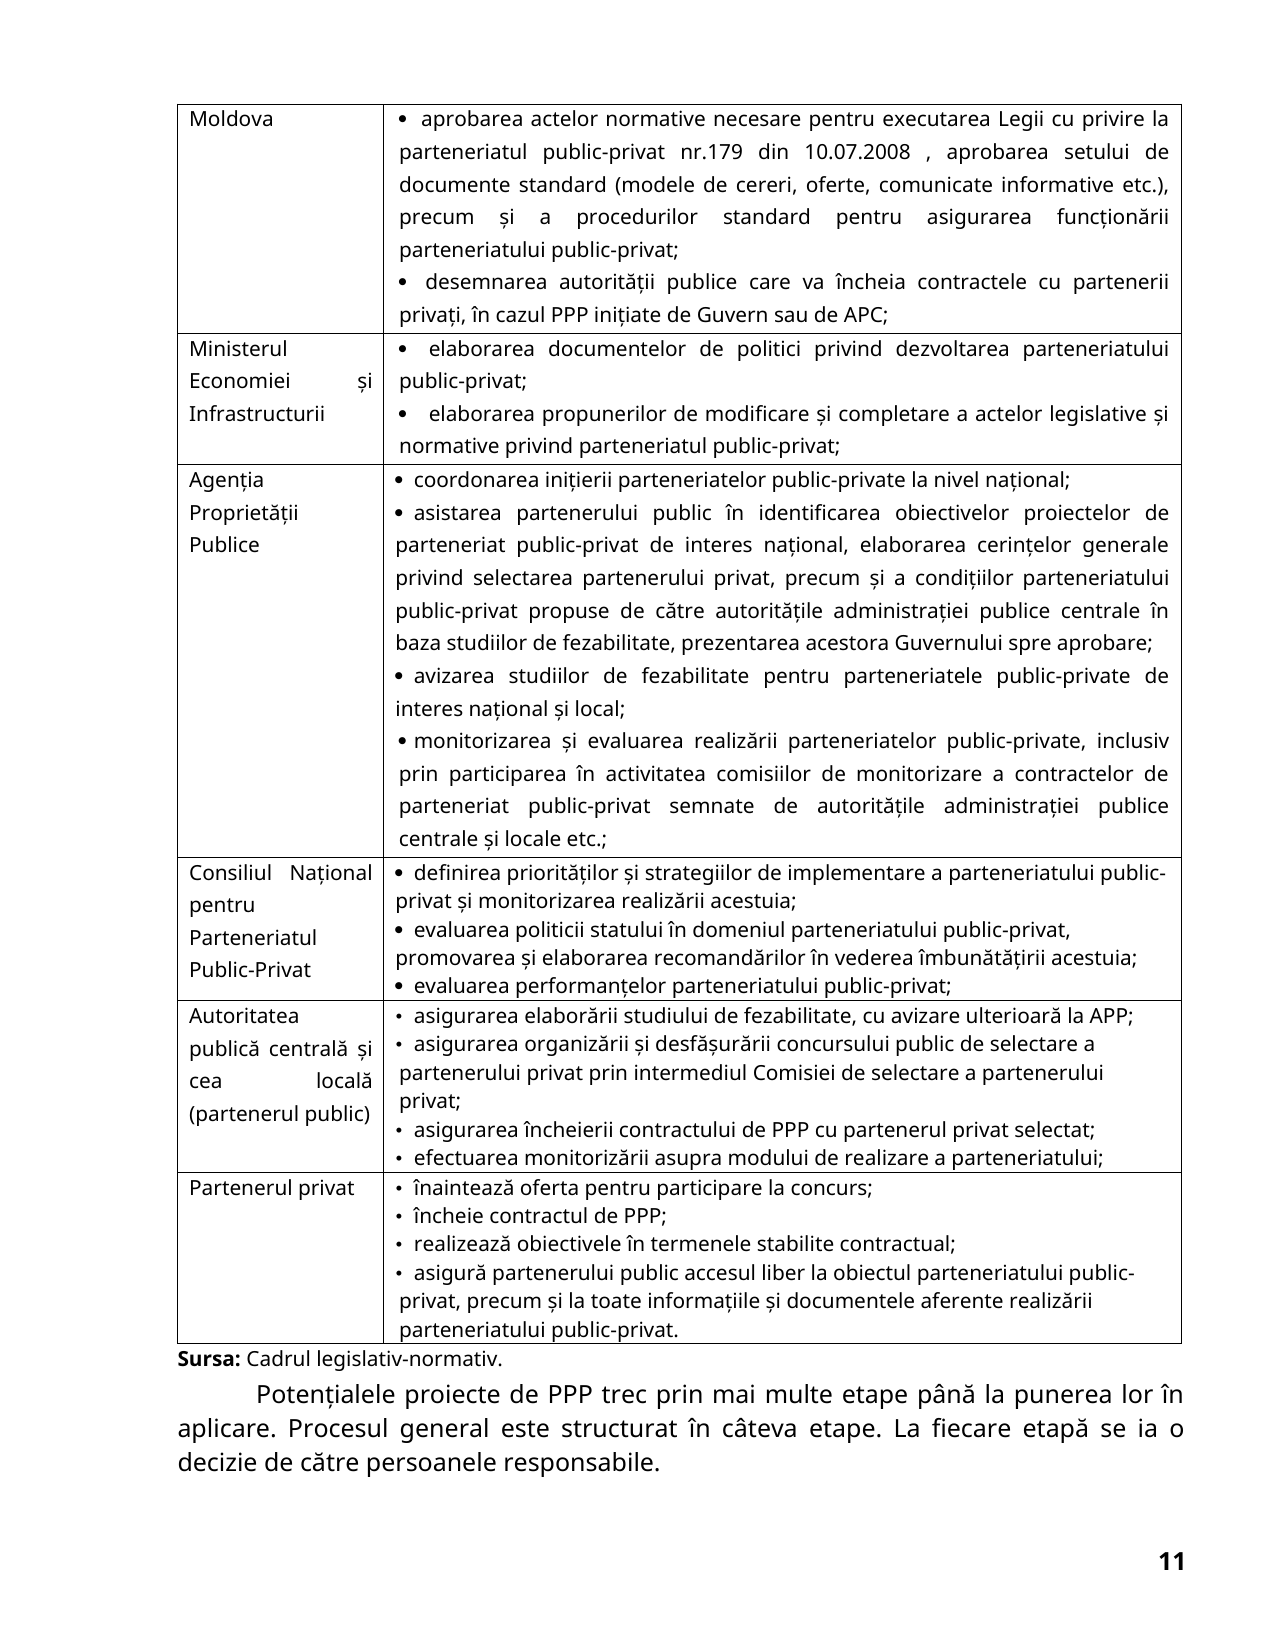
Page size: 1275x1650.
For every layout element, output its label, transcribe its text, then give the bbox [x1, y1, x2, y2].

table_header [384, 105, 1181, 333]
table_cell definirea priorităților și strategiilor de implementare a parteneriatului public-privat și monitorizarea realizării acestuia; evaluarea politicii statului în domeniul parteneriatului public-privat, promovarea și elaborarea recomandărilor în vederea îmbunătățirii acestuia; evaluarea performanțelor parteneriatului public-privat; [384, 858, 1181, 1000]
table_cell înaintează oferta pentru participare la concurs; încheie contractul de PPP; realizează obiectivele în termenele stabilite contractual; asigură partenerului public accesul liber la obiectul parteneriatului public-privat, precum și la toate informațiile și documentele aferente realizării parteneriatului public-privat. [384, 1173, 1181, 1343]
text Sursa: Cadrul legislativ-normativ. [177, 1344, 1186, 1373]
table_cell Ministerul Economiei și Infrastructurii [178, 334, 383, 464]
table_cell Consiliul Național pentru Parteneriatul Public-Privat [178, 858, 383, 1000]
text Potențialele proiecte de PPP trec prin mai multe etape până la punerea lor în aplicare. Procesul general este structurat în câteva etape. La fiecare etapă se ia o decizie de către persoanele responsabile. [177, 1377, 1186, 1479]
table_cell coordonarea inițierii parteneriatelor public-private la nivel național; asistarea partenerului public în identificarea obiectivelor proiectelor de parteneriat public-privat de interes național, elaborarea cerințelor generale privind selectarea partenerului privat, precum și a condițiilor parteneriatului public-privat propuse de către autoritățile administrației publice centrale în baza studiilor de fezabilitate, prezentarea acestora Guvernului spre aprobare; avizarea studiilor de fezabilitate pentru parteneriatele public-private de interes național și local; monitorizarea și evaluarea realizării parteneriatelor public-private, inclusiv prin participarea în activitatea comisiilor de monitorizare a contractelor de parteneriat public-privat semnate de autoritățile administrației publice centrale și locale etc.; [384, 465, 1181, 857]
table_cell asigurarea elaborării studiului de fezabilitate, cu avizare ulterioară la APP; asigurarea organizării și desfășurării concursului public de selectare a partenerului privat prin intermediul Comisiei de selectare a partenerului privat; asigurarea încheierii contractului de PPP cu partenerul privat selectat; efectuarea monitorizării asupra modului de realizare a parteneriatului; [384, 1001, 1181, 1172]
table_cell elaborarea documentelor de politici privind dezvoltarea parteneriatului public-privat; elaborarea propunerilor de modificare și completare a actelor legislative și normative privind parteneriatul public-privat; [384, 334, 1181, 464]
table_cell Agenția Proprietății Publice [178, 465, 383, 857]
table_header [178, 105, 383, 333]
table_cell Partenerul privat [178, 1173, 383, 1343]
table_cell Autoritatea publică centrală și cea locală (partenerul public) [178, 1001, 383, 1172]
